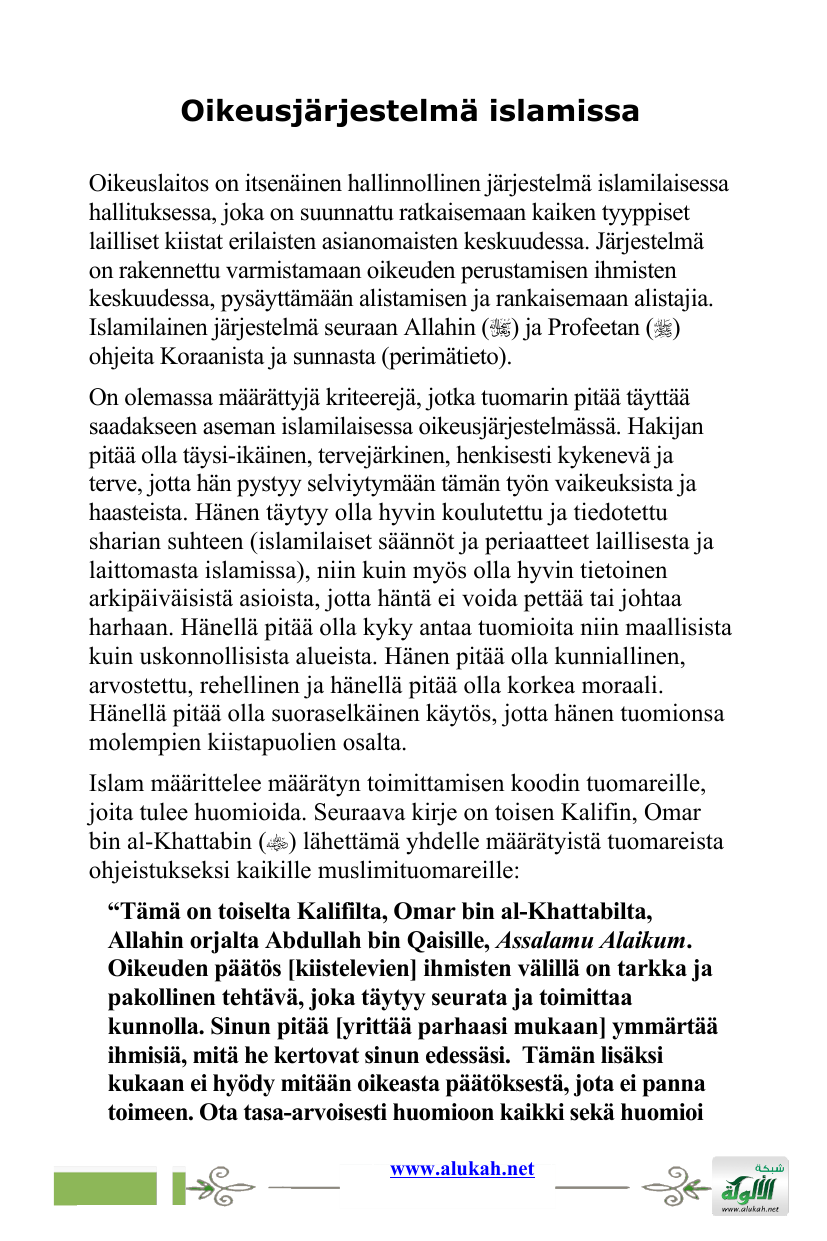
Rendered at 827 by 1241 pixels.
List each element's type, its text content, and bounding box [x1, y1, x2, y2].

text Islam määrittelee määrätyn toimittamisen koodin tuomareille, joita tulee huomioida. Seuraava kirje on toisen Kalifin, Omar bin al-Khattabin () lähettämä yhdelle määrätyistä tuomareista ohjeistukseksi kaikille muslimituomareille: [89, 768, 732, 883]
picture [52, 1154, 790, 1221]
text On olemassa määrättyjä kriteerejä, jotka tuomarin pitää täyttää saadakseen aseman islamilaisessa oikeusjärjestelmässä. Hakijan pitää olla täysi-ikäinen, tervejärkinen, henkisesti kykenevä ja terve, jotta hän pystyy selviytymään tämän työn vaikeuksista ja haasteista. Hänen täytyy olla hyvin koulutettu ja tiedotettu sharian suhteen (islamilaiset säännöt ja periaatteet laillisesta ja laittomasta islamissa), niin kuin myös olla hyvin tietoinen arkipäiväisistä asioista, jotta häntä ei voida pettää tai johtaa harhaan. Hänellä pitää olla kyky antaa tuomioita niin maallisista kuin uskonnollisista alueista. Hänen pitää olla kunniallinen, arvostettu, rehellinen ja hänellä pitää olla korkea moraali. Hänellä pitää olla suoraselkäinen käytös, jotta hänen tuomionsa molempien kiistapuolien osalta. [89, 382, 732, 756]
text Oikeuslaitos on itsenäinen hallinnollinen järjestelmä islamilaisessa hallituksessa, joka on suunnattu ratkaisemaan kaiken tyyppiset lailliset kiistat erilaisten asianomaisten keskuudessa. Järjestelmä on rakennettu varmistamaan oikeuden perustamisen ihmisten keskuudessa, pysäyttämään alistamisen ja rankaisemaan alistajia. Islamilainen järjestelmä seuraan Allahin () ja Profeetan () ohjeita Koraanista ja sunnasta (perimätieto). [89, 168, 732, 370]
text Oikeusjärjestelmä islamissa [89, 92, 732, 127]
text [107, 896, 732, 1126]
picture [374, 1156, 551, 1189]
